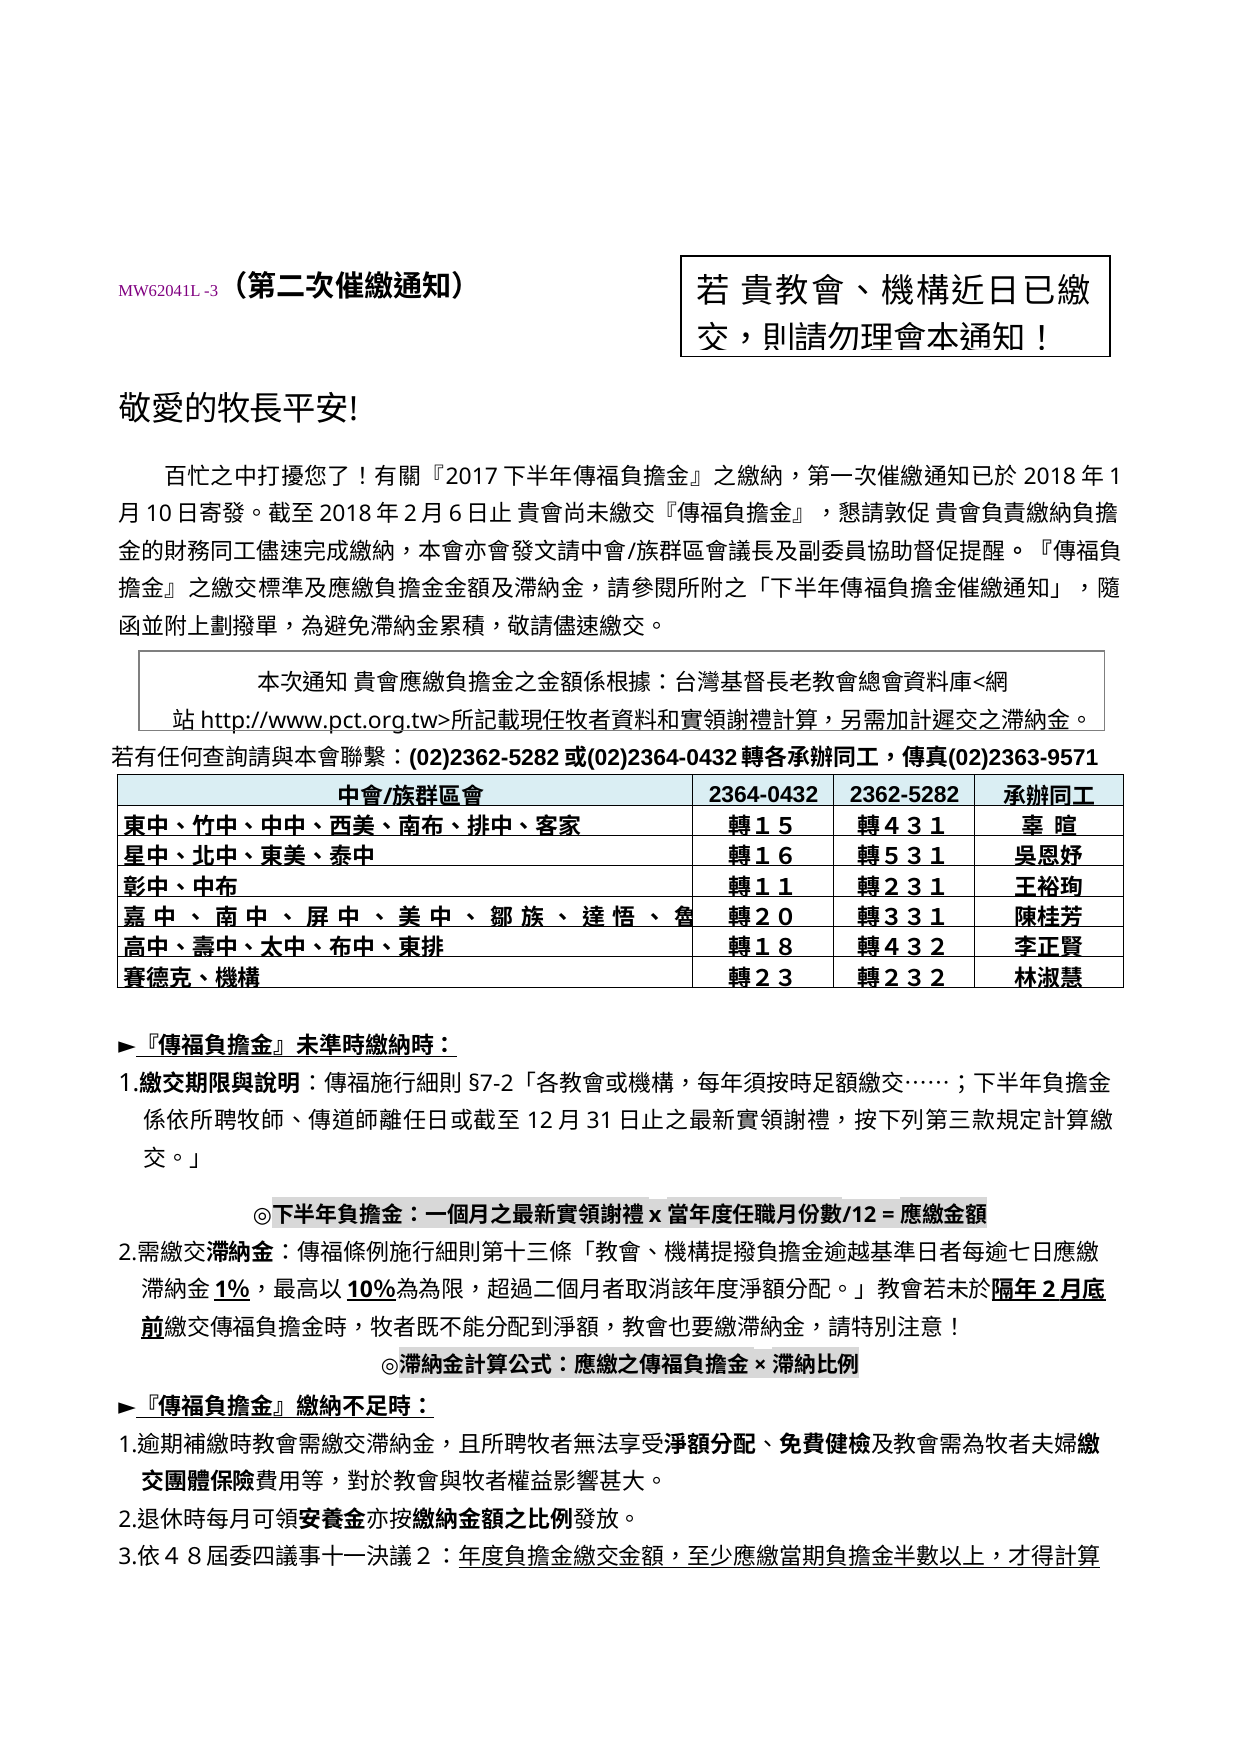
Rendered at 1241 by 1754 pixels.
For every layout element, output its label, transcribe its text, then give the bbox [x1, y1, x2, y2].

table_cell 嘉中、南中、屏中、美中、鄒族、達悟、魯凱、Pinuyumayan [118, 897, 692, 926]
text 若有任何查詢請與本會聯繫：(02)2362-5282或(02)2364-0432轉各承辦同工，傳真(02)2363-9571 [93, 737, 1172, 774]
text 百忙之中打擾您了！有關『2017下半年傳福負擔金』之繳納，第一次催繳通知已於2018年1月10日寄發。截至2018年2月6日止 貴會尚未繳交『傳福負擔金』，懇請敦促 貴會負責繳納負擔金的財務同工儘速完成繳納，本會亦會發文請中會/族群區會議長及副委員協助督促提醒。『傳福負擔金』之繳交標準及應繳負擔金金額及滯納金，請參閱所附之「下半年傳福負擔金催繳通知」，隨函並附上劃撥單，為避免滯納金累積，敬請儘速繳交。 [118, 456, 1122, 643]
text 2.需繳交滯納金：傳福條例施行細則第十三條「教會、機構提撥負擔金逾越基準日者每逾七日應繳滯納金1％，最高以10％為為限，超過二個月者取消該年度淨額分配。」教會若未於隔年2月底前繳交傳福負擔金時，牧者既不能分配到淨額，教會也要繳滯納金，請特別注意！ [118, 1231, 1122, 1344]
table_header 2362-5282 [834, 775, 974, 805]
text 本次通知 貴會應繳負擔金之金額係根據：台灣基督長老教會總會資料庫<網站http://www.pct.org.tw>所記載現任牧者資料和實領謝禮計算，另需加計遲交之滯納金。 [156, 662, 1109, 737]
table_cell 高中、壽中、太中、布中、東排 [118, 927, 692, 956]
table_cell 轉２３１ [834, 866, 974, 896]
text 1.逾期補繳時教會需繳交滯納金，且所聘牧者無法享受淨額分配、免費健檢及教會需為牧者夫婦繳交團體保險費用等，對於教會與牧者權益影響甚大。 [118, 1423, 1115, 1498]
text ►『傳福負擔金』繳納不足時： [118, 1386, 1122, 1423]
table_cell 轉５３１ [834, 836, 974, 865]
text 2.退休時每月可領安養金亦按繳納金額之比例發放。 [118, 1498, 1115, 1536]
table_header 中會/族群區會 [118, 775, 692, 805]
table_cell 東中、竹中、中中、西美、南布、排中、客家 [118, 806, 692, 835]
table_cell 轉４３２ [834, 927, 974, 956]
text 1.繳交期限與說明：傳福施行細則 §7-2「各教會或機構，每年須按時足額繳交……；下半年負擔金係依所聘牧師、傳道師離任日或截至12月31日止之最新實領謝禮，按下列第三款規定計算繳交。」 [118, 1063, 1115, 1175]
table_cell 李正賢 [975, 927, 1123, 956]
table_cell 轉１６ [693, 836, 833, 865]
table_header 2364-0432 [693, 775, 833, 805]
table_cell 轉２３２ [834, 957, 974, 987]
table_cell 轉１８ [693, 927, 833, 956]
text ◎滯納金計算公式：應繳之傳福負擔金 × 滯納比例 [118, 1344, 1122, 1381]
table_cell 轉２０ [693, 897, 833, 926]
text MW62041L -3（第二次催繳通知） [118, 246, 1122, 321]
text ◎下半年負擔金：一個月之最新實領謝禮 x 當年度任職月份數/12 = 應繳金額 [118, 1194, 1122, 1231]
table_cell 賽德克、機構 [118, 957, 692, 987]
table_cell 陳桂芳 [975, 897, 1123, 926]
text ►『傳福負擔金』未準時繳納時： [118, 1025, 1118, 1063]
table_cell 彰中、中布 [118, 866, 692, 896]
table_cell 吳恩妤 [975, 836, 1123, 865]
text 3.依４８屆委四議事十一決議２：年度負擔金繳交金額，至少應繳當期負擔金半數以上，才得計算 [118, 1536, 1115, 1573]
table_cell 轉１５ [693, 806, 833, 835]
table_cell 轉３３１ [834, 897, 974, 926]
table_cell 王裕珣 [975, 866, 1123, 896]
text 敬愛的牧長平安! [118, 368, 1164, 443]
table_cell 辜 暄 [975, 806, 1123, 835]
table_header 承辦同工 [975, 775, 1123, 805]
table_cell 轉４３１ [834, 806, 974, 835]
table_cell 轉１１ [693, 866, 833, 896]
table_cell 林淑慧 [975, 957, 1123, 987]
table_cell 轉２３ [693, 957, 833, 987]
table_cell 星中、北中、東美、泰中 [118, 836, 692, 865]
